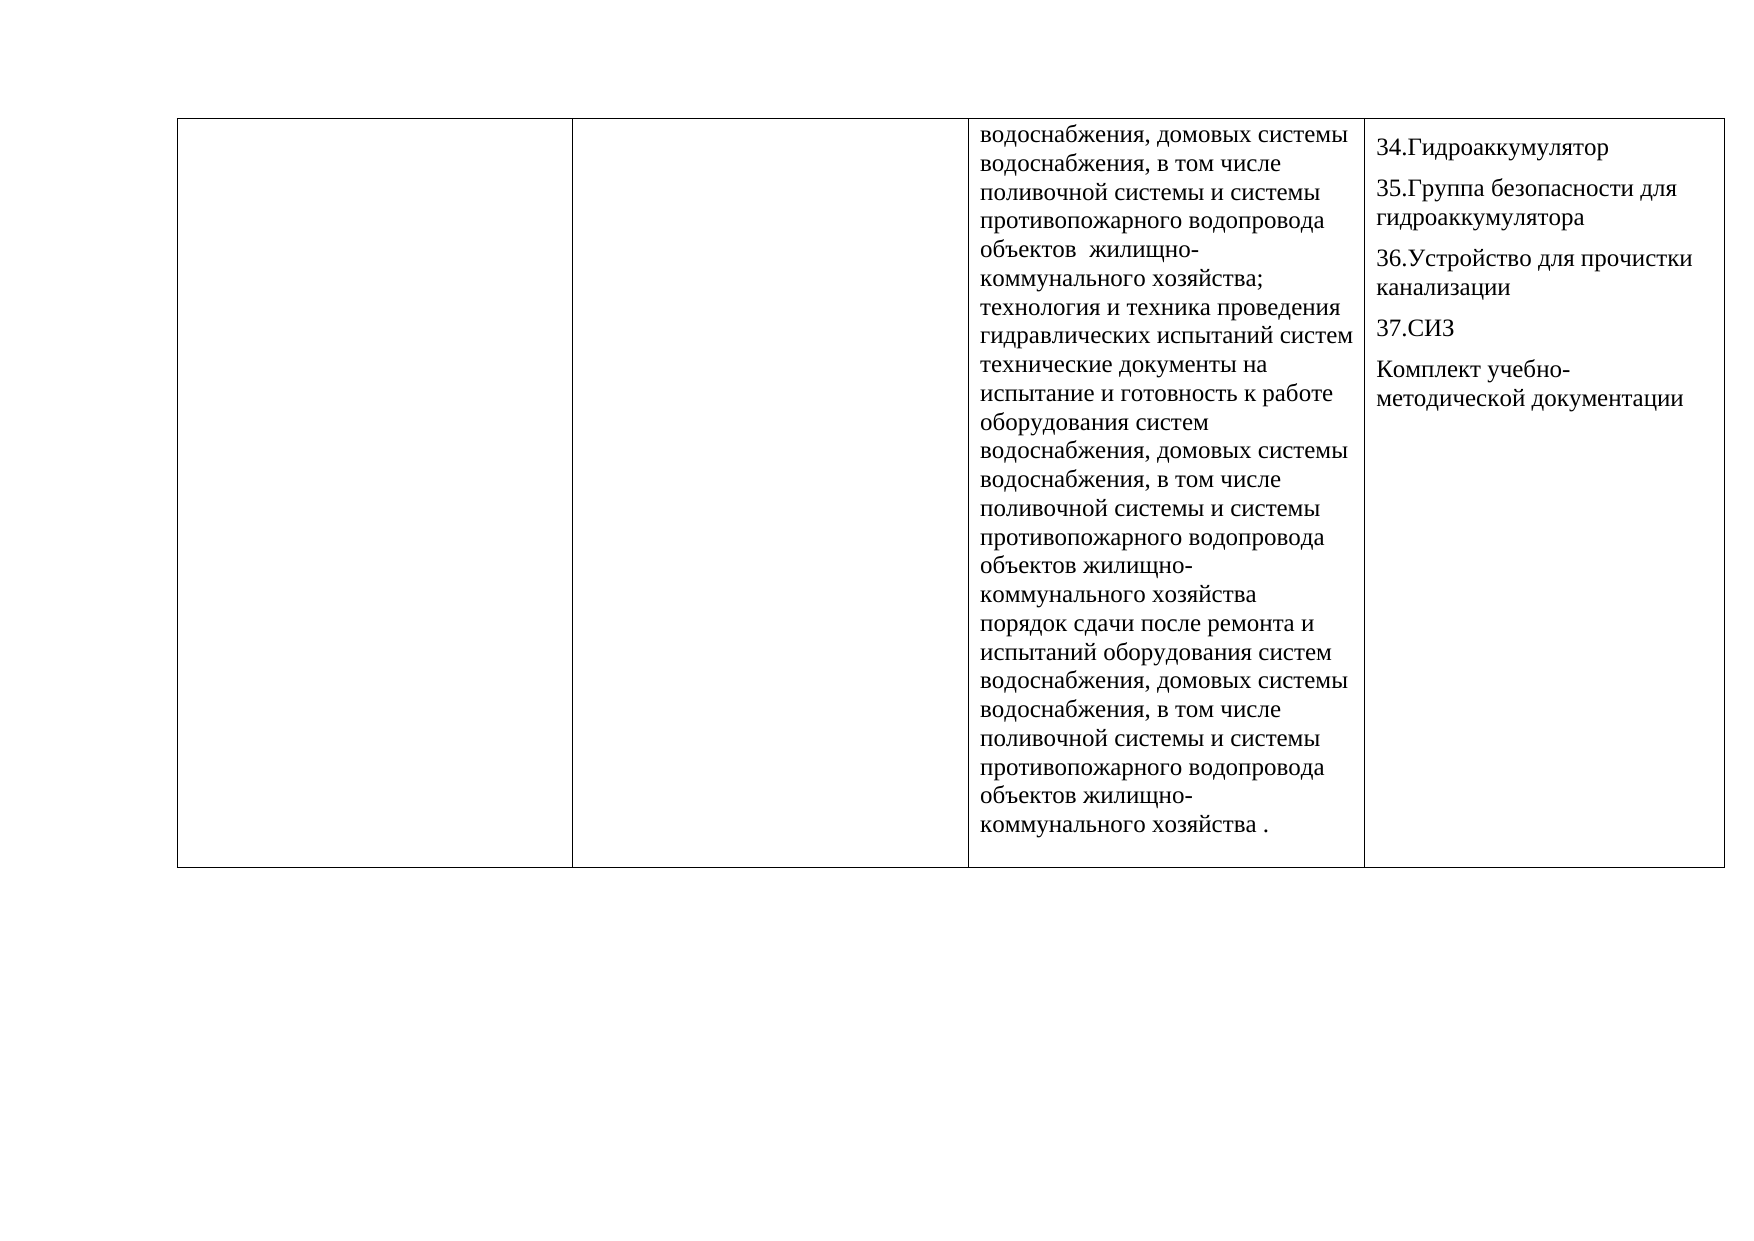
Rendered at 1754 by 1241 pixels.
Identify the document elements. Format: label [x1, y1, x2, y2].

table_cell [573, 119, 968, 867]
table_cell [969, 119, 1364, 867]
table_cell [178, 119, 572, 867]
